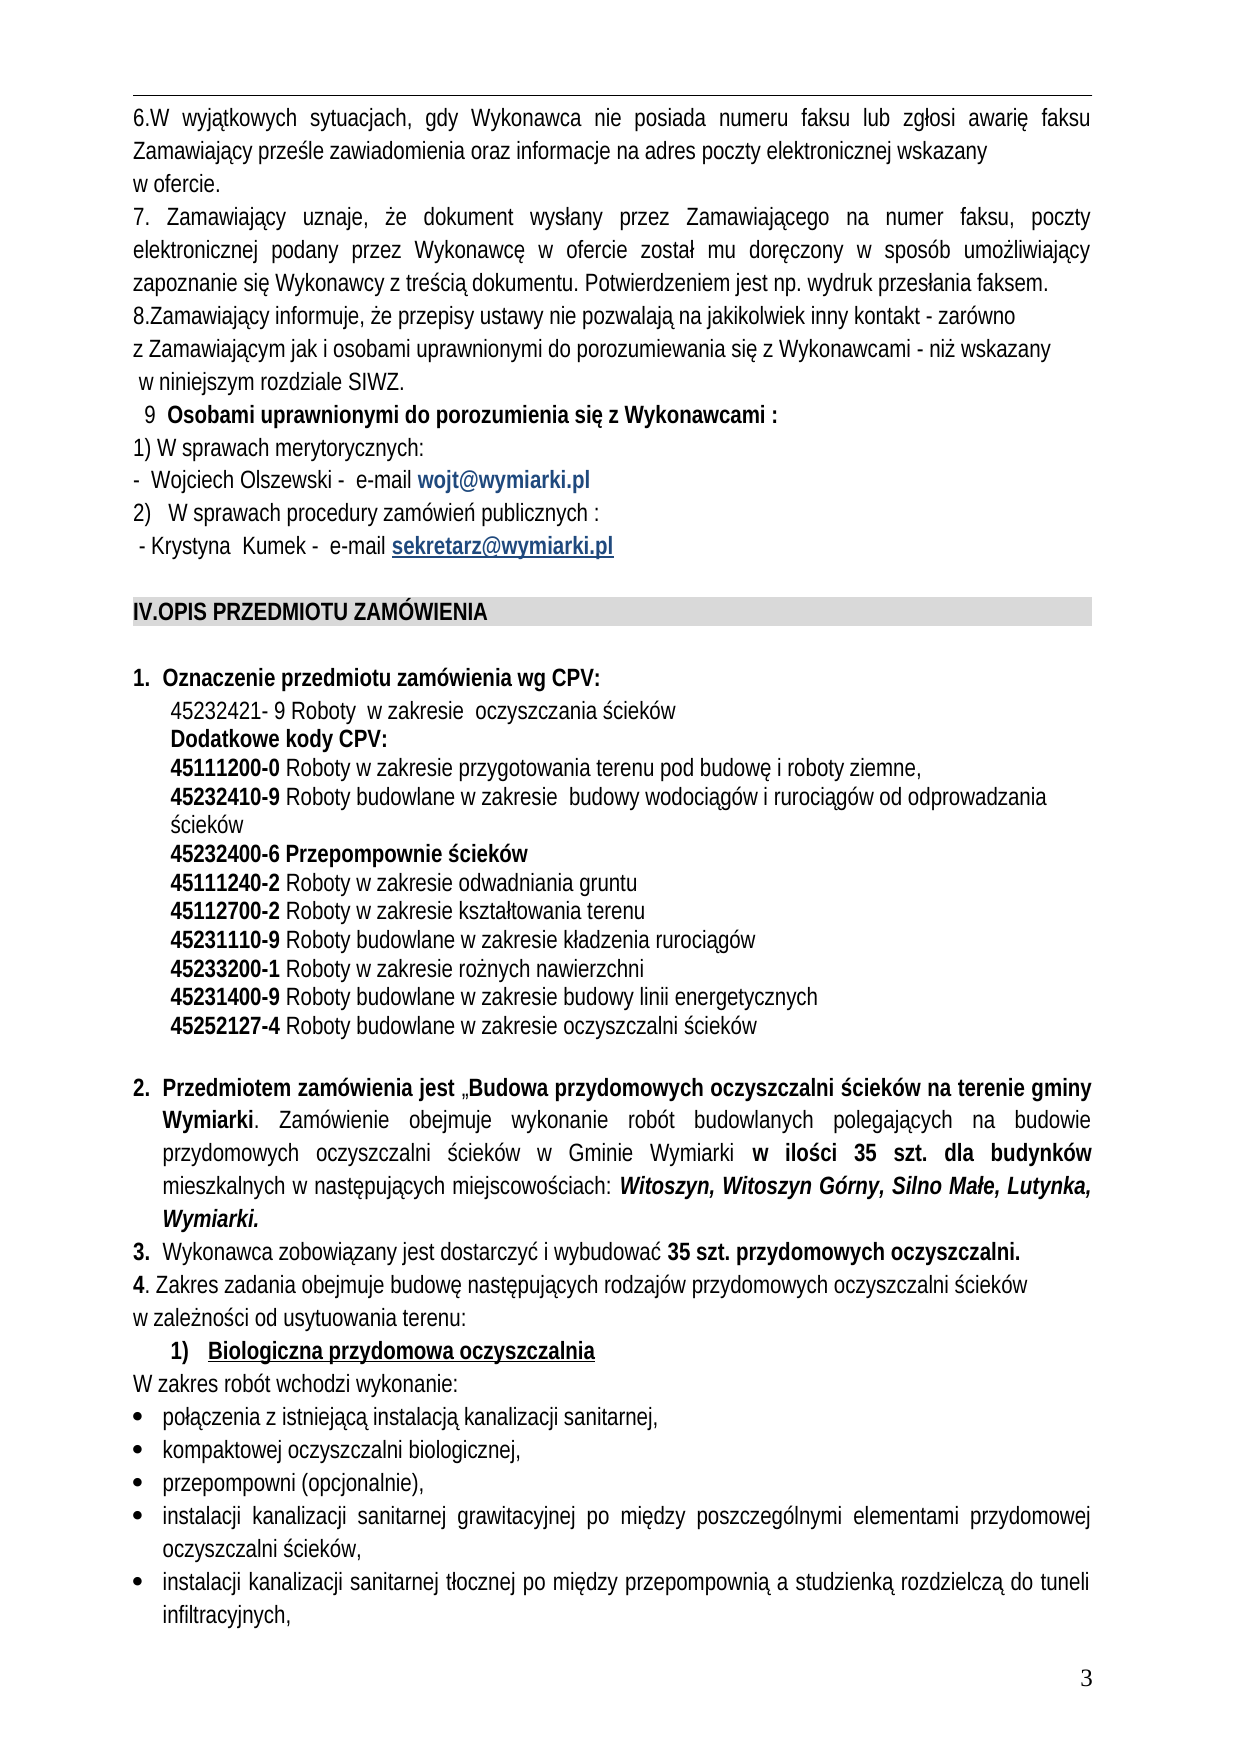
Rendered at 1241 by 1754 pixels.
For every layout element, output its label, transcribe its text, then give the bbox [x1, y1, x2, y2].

list połączenia z istniejącą instalacją kanalizacji sanitarnej, [133, 1402, 1092, 1431]
text z Zamawiającym jak i osobami uprawnionymi do porozumiewania się z Wykonawcami - niż wskazany [133, 334, 1092, 362]
text 45111200-0 Roboty w zakresie przygotowania terenu pod budowę i roboty ziemne, [170, 753, 1092, 782]
text 2) W sprawach procedury zamówień publicznych : [133, 498, 1092, 527]
text w zależności od usytuowania terenu: [133, 1303, 1092, 1332]
list kompaktowej oczyszczalni biologicznej, [133, 1435, 1092, 1464]
text 45232400-6 Przepompownie ścieków [170, 839, 1092, 868]
text 4. Zakres zadania obejmuje budowę następujących rodzajów przydomowych oczyszczalni ścieków [133, 1270, 1092, 1299]
text 7. Zamawiający uznaje, że dokument wysłany przez Zamawiającego na numer faksu, poczty elektronicznej podany przez Wykonawcę w ofercie został mu doręczony w sposób umożliwiający zapoznanie się Wykonawcy z treścią dokumentu. Potwierdzeniem jest np. wydruk przesłania faksem. [133, 202, 1092, 297]
list Oznaczenie przedmiotu zamówienia wg CPV: [133, 663, 1092, 692]
text 45231110-9 Roboty budowlane w zakresie kładzenia rurociągów [170, 925, 1092, 954]
text IV.OPIS PRZEDMIOTU ZAMÓWIENIA [133, 597, 1092, 626]
text 45232410-9 Roboty budowlane w zakresie budowy wodociągów i rurociągów od odprowadzania ścieków [170, 782, 1092, 839]
text Dodatkowe kody CPV: [170, 724, 1092, 753]
text W zakres robót wchodzi wykonanie: [133, 1369, 1092, 1397]
text 45252127-4 Roboty budowlane w zakresie oczyszczalni ścieków [170, 1011, 1092, 1039]
list przepompowni (opcjonalnie), [133, 1468, 1092, 1497]
list instalacji kanalizacji sanitarnej grawitacyjnej po między poszczególnymi elementami przydomowej oczyszczalni ścieków, [133, 1501, 1092, 1563]
list Biologiczna przydomowa oczyszczalnia [170, 1336, 1092, 1364]
text 45231400-9 Roboty budowlane w zakresie budowy linii energetycznych [170, 982, 1092, 1011]
text 45112700-2 Roboty w zakresie kształtowania terenu [170, 896, 1092, 925]
text 1) W sprawach merytorycznych: [133, 432, 1092, 461]
text w niniejszym rozdziale SIWZ. [133, 367, 1092, 395]
text 45111240-2 Roboty w zakresie odwadniania gruntu [170, 868, 1092, 896]
list Wykonawca zobowiązany jest dostarczyć i wybudować 35 szt. przydomowych oczyszczalni. [133, 1237, 1092, 1266]
text 8.Zamawiający informuje, że przepisy ustawy nie pozwalają na jakikolwiek inny kontakt - zarówno [133, 301, 1092, 329]
list Przedmiotem zamówienia jest „Budowa przydomowych oczyszczalni ścieków na terenie gminy Wymiarki. Zamówienie obejmuje wykonanie robót budowlanych polegających na budowie przydomowych oczyszczalni ścieków w Gminie Wymiarki w ilości 35 szt. dla budynków mieszkalnych w następujących miejscowościach: Witoszyn, Witoszyn Górny, Silno Małe, Lutynka, Wymiarki. [133, 1072, 1092, 1233]
text - Wojciech Olszewski - e-mail wojt@wymiarki.pl [133, 465, 1092, 494]
text 45232421- 9 Roboty w zakresie oczyszczania ścieków [170, 696, 1092, 724]
text 9 Osobami uprawnionymi do porozumienia się z Wykonawcami : [133, 399, 1092, 428]
text 45233200-1 Roboty w zakresie rożnych nawierzchni [170, 954, 1092, 982]
text - Krystyna Kumek - e-mail sekretarz@wymiarki.pl [133, 531, 1092, 560]
list instalacji kanalizacji sanitarnej tłocznej po między przepompownią a studzienką rozdzielczą do tuneli infiltracyjnych, [133, 1567, 1092, 1629]
text w ofercie. [133, 169, 1092, 198]
text 6.W wyjątkowych sytuacjach, gdy Wykonawca nie posiada numeru faksu lub zgłosi awarię faksu Zamawiający prześle zawiadomienia oraz informacje na adres poczty elektronicznej wskazany [133, 103, 1092, 165]
